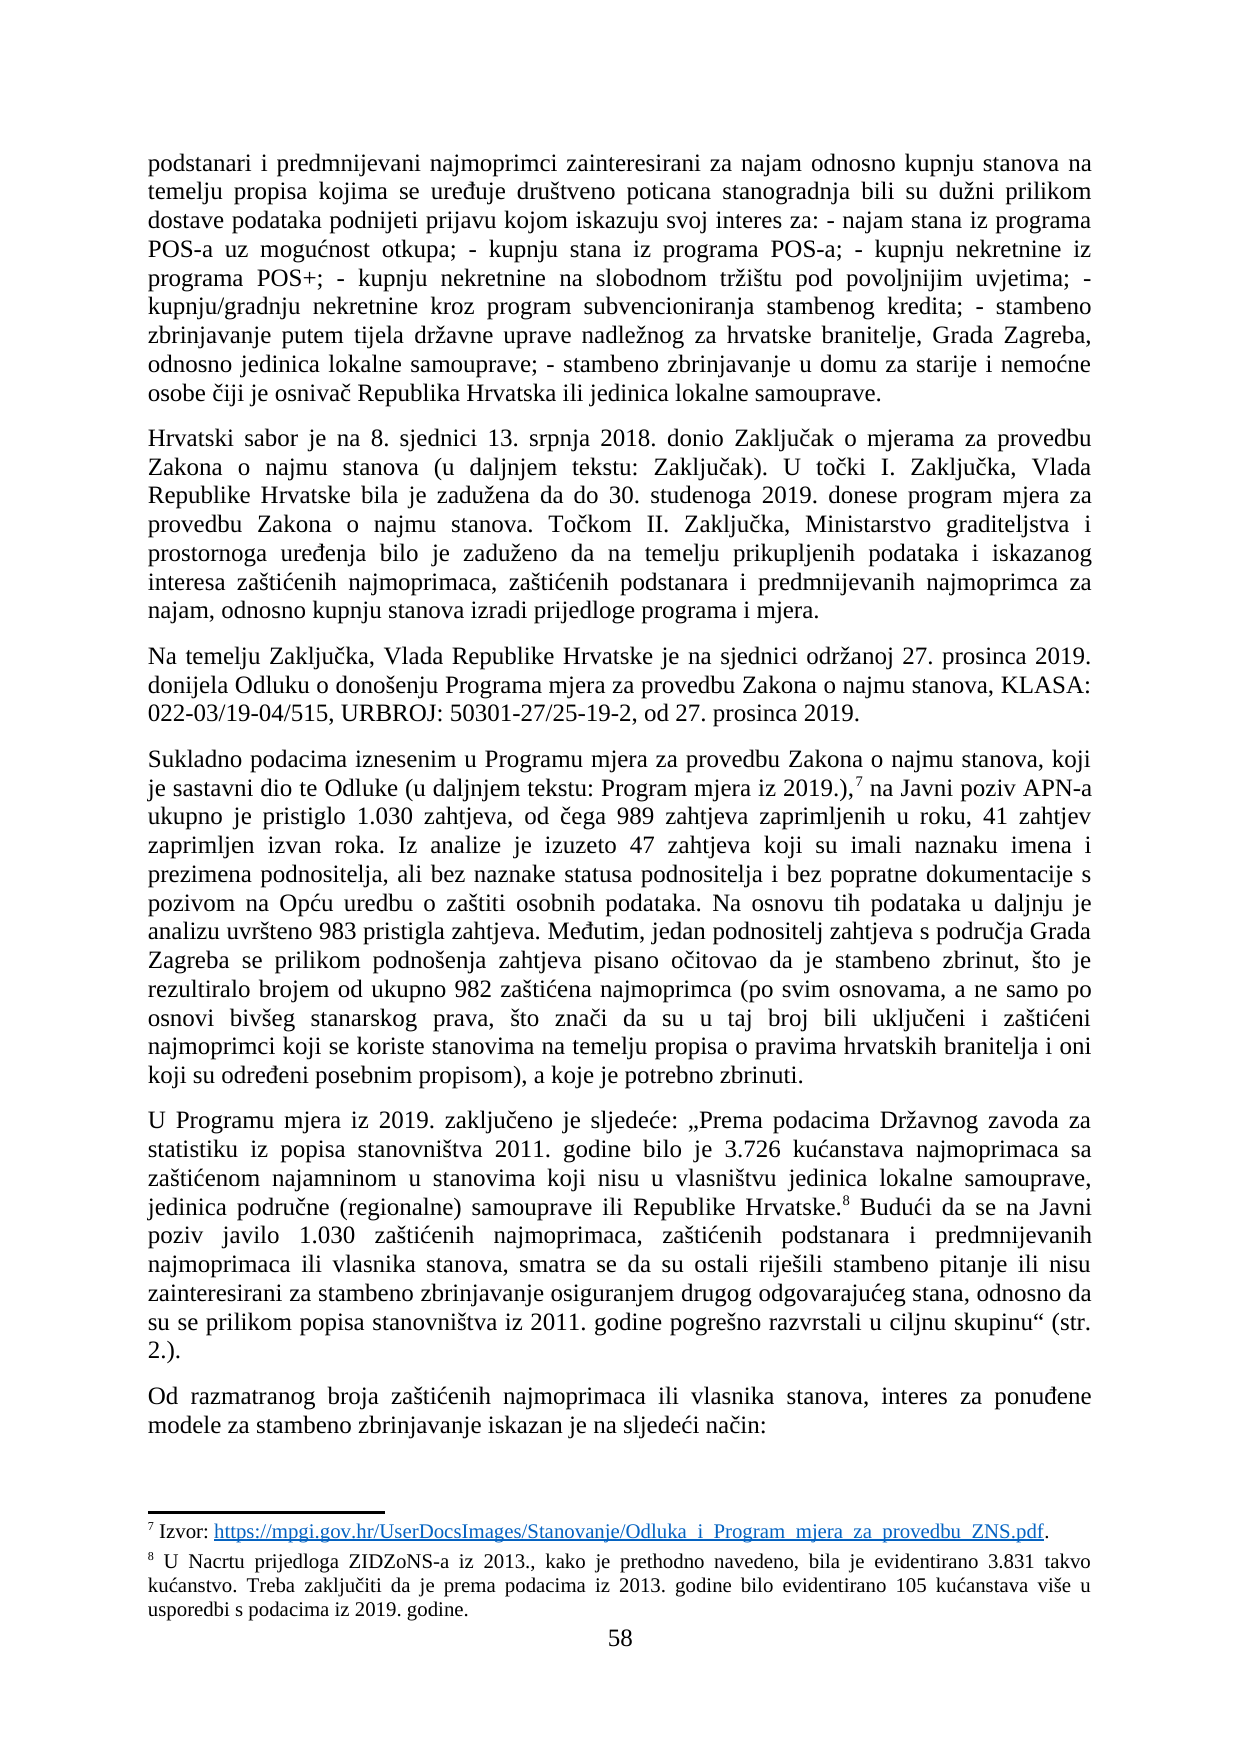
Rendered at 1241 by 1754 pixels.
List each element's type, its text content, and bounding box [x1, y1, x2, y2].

text Od razmatranog broja zaštićenih najmoprimaca ili vlasnika stanova, interes za ponuđene modele za stambeno zbrinjavanje iskazan je na sljedeći način: [148, 1381, 1093, 1438]
text U Programu mjera iz 2019. zaključeno je sljedeće: „Prema podacima Državnog zavoda za statistiku iz popisa stanovništva 2011. godine bilo je 3.726 kućanstava najmoprimaca sa zaštićenom najamninom u stanovima koji nisu u vlasništvu jedinica lokalne samouprave, jedinica područne (regionalne) samouprave ili Republike Hrvatske. Budući da se na Javni poziv javilo 1.030 zaštićenih najmoprimaca, zaštićenih podstanara i predmnijevanih najmoprimaca ili vlasnika stanova, smatra se da su ostali riješili stambeno pitanje ili nisu zainteresirani za stambeno zbrinjavanje osiguranjem drugog odgovarajućeg stana, odnosno da su se prilikom popisa stanovništva iz 2011. godine pogrešno razvrstali u ciljnu skupinu“ (str. 2.). [148, 1106, 1093, 1364]
text Hrvatski sabor je na 8. sjednici 13. srpnja 2018. donio Zaključak o mjerama za provedbu Zakona o najmu stanova (u daljnjem tekstu: Zaključak). U točki I. Zaključka, Vlada Republike Hrvatske bila je zadužena da do 30. studenoga 2019. donese program mjera za provedbu Zakona o najmu stanova. Točkom II. Zaključka, Ministarstvo graditeljstva i prostornoga uređenja bilo je zaduženo da na temelju prikupljenih podataka i iskazanog interesa zaštićenih najmoprimaca, zaštićenih podstanara i predmnijevanih najmoprimca za najam, odnosno kupnju stanova izradi prijedloge programa i mjera. [148, 423, 1093, 624]
text Sukladno podacima iznesenim u Programu mjera za provedbu Zakona o najmu stanova, koji je sastavni dio te Odluke (u daljnjem tekstu: Program mjera iz 2019.), na Javni poziv APN-a ukupno je pristiglo 1.030 zahtjeva, od čega 989 zahtjeva zaprimljenih u roku, 41 zahtjev zaprimljen izvan roka. Iz analize je izuzeto 47 zahtjeva koji su imali naznaku imena i prezimena podnositelja, ali bez naznake statusa podnositelja i bez popratne dokumentacije s pozivom na Opću uredbu o zaštiti osobnih podataka. Na osnovu tih podataka u daljnju je analizu uvršteno 983 pristigla zahtjeva. Međutim, jedan podnositelj zahtjeva s područja Grada Zagreba se prilikom podnošenja zahtjeva pisano očitovao da je stambeno zbrinut, što je rezultiralo brojem od ukupno 982 zaštićena najmoprimca (po svim osnovama, a ne samo po osnovi bivšeg stanarskog prava, što znači da su u taj broj bili uključeni i zaštićeni najmoprimci koji se koriste stanovima na temelju propisa o pravima hrvatskih branitelja i oni koji su određeni posebnim propisom), a koje je potrebno zbrinuti. [148, 744, 1093, 1089]
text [148, 148, 1093, 406]
text Na temelju Zaključka, Vlada Republike Hrvatske je na sjednici održanoj 27. prosinca 2019. donijela Odluku o donošenju Programa mjera za provedbu Zakona o najmu stanova, KLASA: 022-03/19-04/515, URBROJ: 50301-27/25-19-2, od 27. prosinca 2019. [148, 641, 1093, 727]
